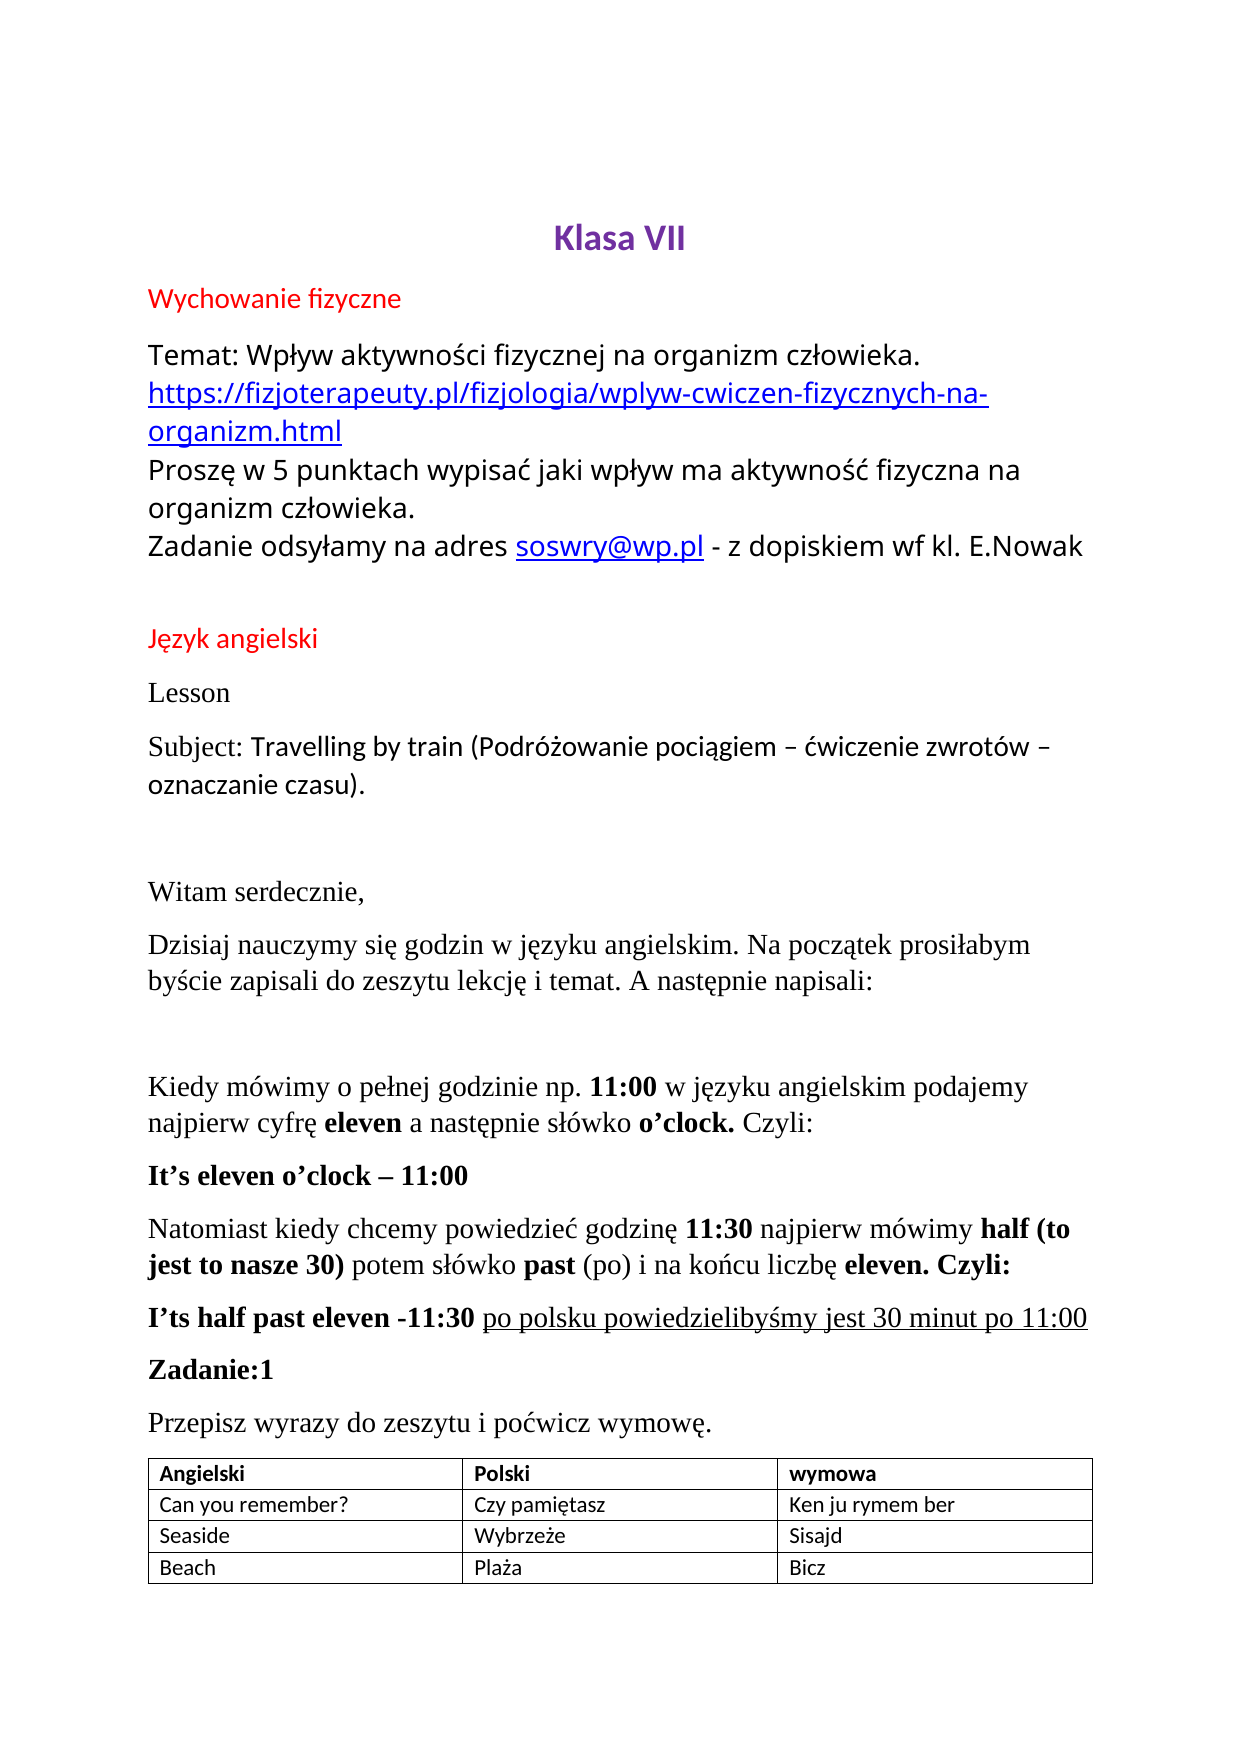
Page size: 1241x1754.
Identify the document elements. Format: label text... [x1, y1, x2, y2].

table_cell Wybrzeże [463, 1521, 777, 1552]
text Język angielski [148, 620, 1093, 656]
table_header Angielski [149, 1459, 462, 1489]
text Proszę w 5 punktach wypisać jaki wpływ ma aktywność fizyczna na organizm człowieka. [148, 450, 1093, 527]
text Zadanie odsyłamy na adres soswry@wp.pl - z dopiskiem wf kl. E.Nowak [148, 527, 1093, 565]
text Klasa VII [148, 214, 1093, 259]
text Subject: Travelling by train (Podróżowanie pociągiem – ćwiczenie zwrotów – oznaczanie czasu). [148, 728, 1093, 802]
text Temat: Wpływ aktywności fizycznej na organizm człowieka. [148, 335, 1093, 373]
text Przepisz wyrazy do zeszytu i poćwicz wymowę. [148, 1405, 1093, 1439]
table_cell Sisajd [778, 1521, 1092, 1552]
table_cell Seaside [149, 1521, 462, 1552]
table_cell Beach [149, 1553, 462, 1583]
table_cell Plaża [463, 1553, 777, 1583]
table_header wymowa [778, 1459, 1092, 1489]
table_header Polski [463, 1459, 777, 1489]
text https://fizjoterapeuty.pl/fizjologia/wplyw-cwiczen-fizycznych-na-organizm.html [148, 373, 1093, 450]
text Zadanie:1 [148, 1352, 1093, 1386]
text I’ts half past eleven -11:30 po polsku powiedzielibyśmy jest 30 minut po 11:00 [148, 1300, 1093, 1333]
text Witam serdecznie, [148, 874, 1093, 908]
text Kiedy mówimy o pełnej godzinie np. 11:00 w języku angielskim podajemy najpierw cyfrę eleven a następnie słówko o’clock. Czyli: [148, 1069, 1093, 1139]
table_cell Bicz [778, 1553, 1092, 1583]
text Natomiast kiedy chcemy powiedzieć godzinę 11:30 najpierw mówimy half (to jest to nasze 30) potem słówko past (po) i na końcu liczbę eleven. Czyli: [148, 1211, 1093, 1280]
text Dzisiaj nauczymy się godzin w języku angielskim. Na początek prosiłabym byście zapisali do zeszytu lekcję i temat. A następnie napisali: [148, 927, 1093, 997]
text It’s eleven o’clock – 11:00 [148, 1158, 1093, 1191]
text Wychowanie fizyczne [148, 280, 1093, 316]
table_cell Czy pamiętasz [463, 1490, 777, 1520]
text Lesson [148, 675, 1093, 709]
table_cell Ken ju rymem ber [778, 1490, 1092, 1520]
table_cell Can you remember? [149, 1490, 462, 1520]
